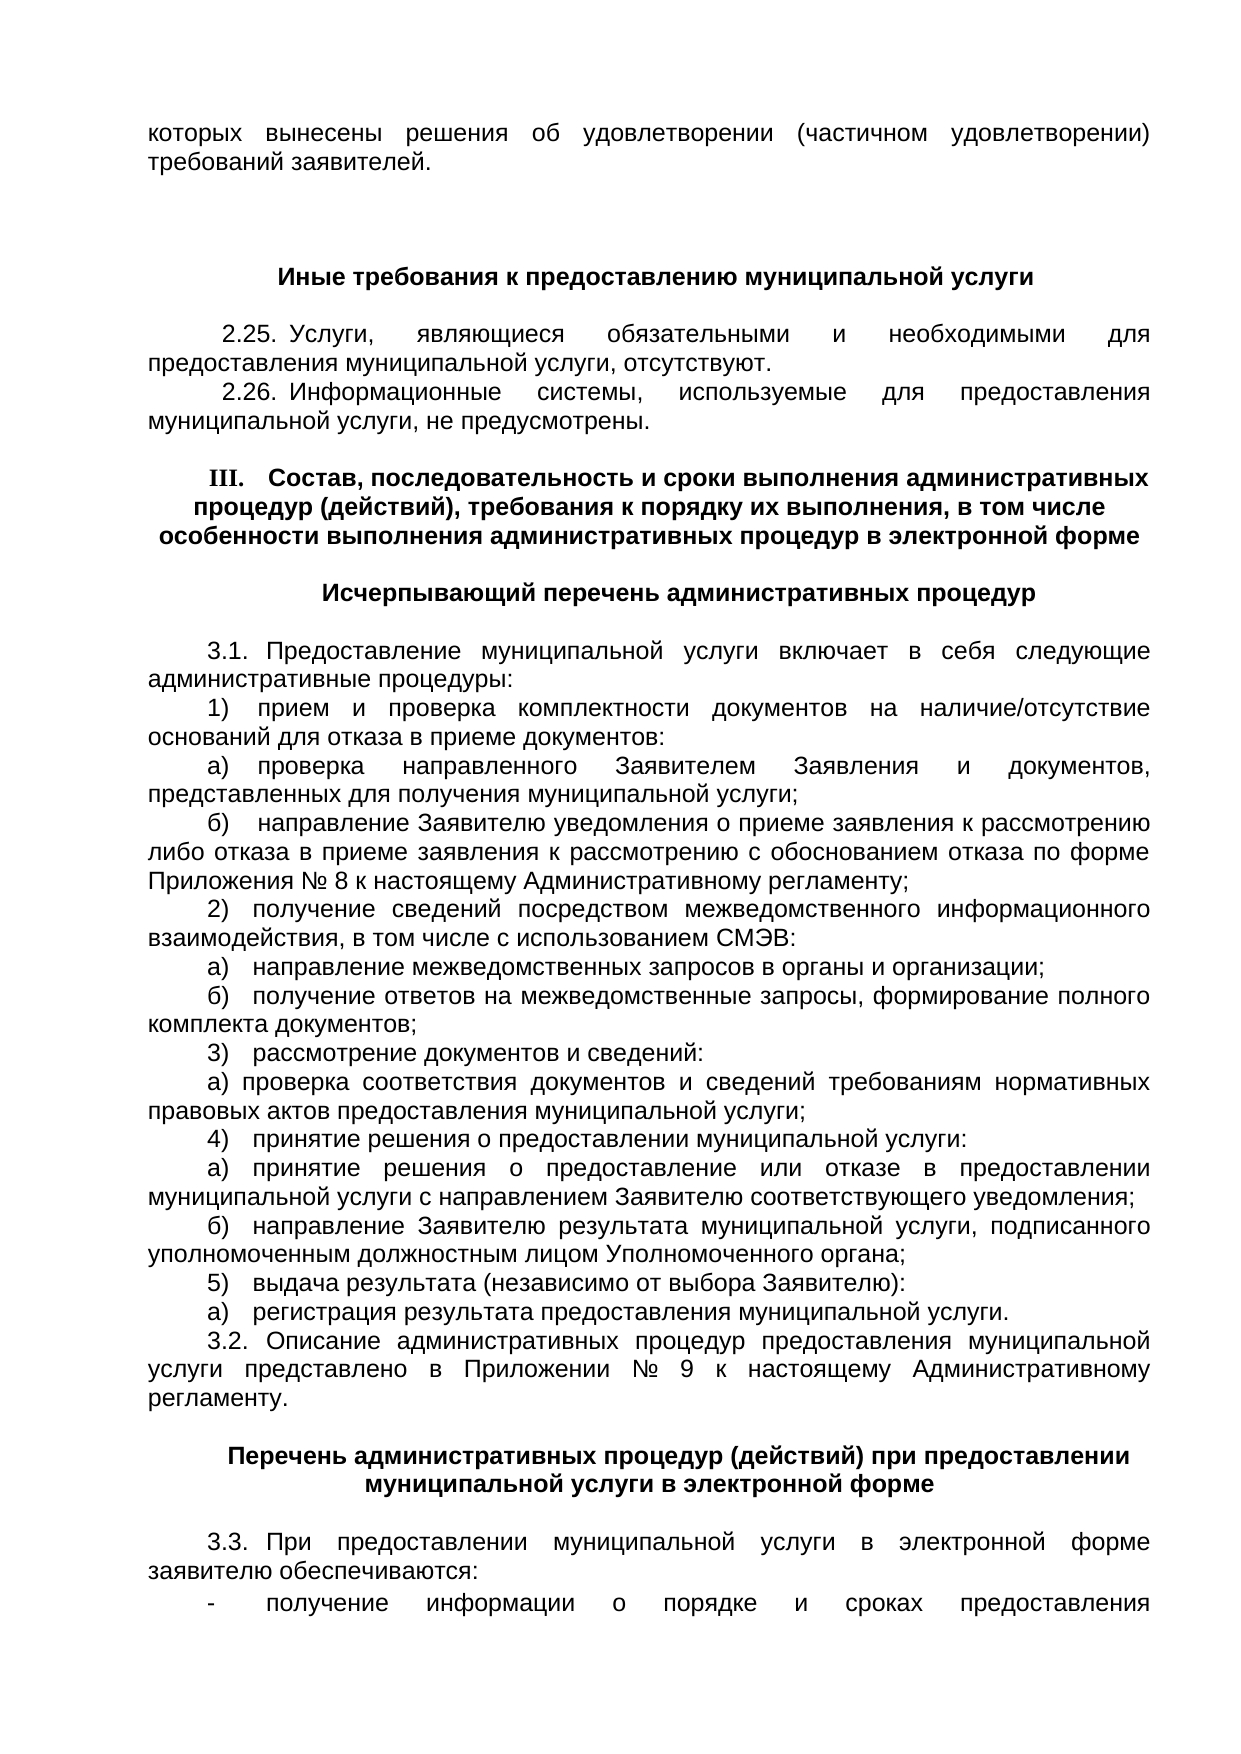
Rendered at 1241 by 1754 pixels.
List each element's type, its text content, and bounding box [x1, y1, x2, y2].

text Исчерпывающий перечень административных процедур [148, 578, 1151, 607]
list Описание административных процедур предоставления муниципальной услуги представлено в Приложении № 9 к настоящему Административному регламенту. [148, 1326, 1151, 1412]
text а) проверка направленного Заявителем Заявления и документов, представленных для получения муниципальной услуги; [148, 751, 1151, 808]
list Предоставление муниципальной услуги включает в себя следующие административные процедуры: [148, 636, 1151, 693]
text а) принятие решения о предоставление или отказе в предоставлении муниципальной услуги с направлением Заявителю соответствующего уведомления; [148, 1153, 1151, 1211]
text а) регистрация результата предоставления муниципальной услуги. [148, 1297, 1151, 1326]
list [148, 1584, 1151, 1618]
list получение сведений посредством межведомственного информационного взаимодействия, в том числе с использованием СМЭВ: [148, 894, 1151, 952]
list Состав, последовательность и сроки выполнения административных процедур (действий), требования к порядку их выполнения, в том числе особенности выполнения административных процедур в электронной форме [148, 463, 1151, 549]
list При предоставлении муниципальной услуги в электронной форме заявителю обеспечиваются: [148, 1527, 1151, 1584]
list принятие решения о предоставлении муниципальной услуги: [148, 1124, 1151, 1153]
text Перечень административных процедур (действий) при предоставлении муниципальной услуги в электронной форме [148, 1441, 1151, 1498]
text б) направление Заявителю результата муниципальной услуги, подписанного уполномоченным должностным лицом Уполномоченного органа; [148, 1211, 1151, 1268]
text Иные требования к предоставлению муниципальной услуги [148, 262, 1105, 291]
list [148, 118, 1151, 176]
list Услуги, являющиеся обязательными и необходимыми для предоставления муниципальной услуги, отсутствуют. [148, 319, 1151, 377]
text б) получение ответов на межведомственные запросы, формирование полного комплекта документов; [148, 981, 1151, 1038]
text а) проверка соответствия документов и сведений требованиям нормативных правовых актов предоставления муниципальной услуги; [148, 1067, 1151, 1124]
list Информационные системы, используемые для предоставления муниципальной услуги, не предусмотрены. [148, 377, 1151, 434]
list выдача результата (независимо от выбора Заявителю): [148, 1268, 1151, 1297]
list прием и проверка комплектности документов на наличие/отсутствие оснований для отказа в приеме документов: [148, 693, 1151, 751]
text а) направление межведомственных запросов в органы и организации; [148, 952, 1151, 981]
text б) направление Заявителю уведомления о приеме заявления к рассмотрению либо отказа в приеме заявления к рассмотрению с обоснованием отказа по форме Приложения № 8 к настоящему Административному регламенту; [148, 808, 1151, 894]
list рассмотрение документов и сведений: [148, 1038, 1151, 1067]
